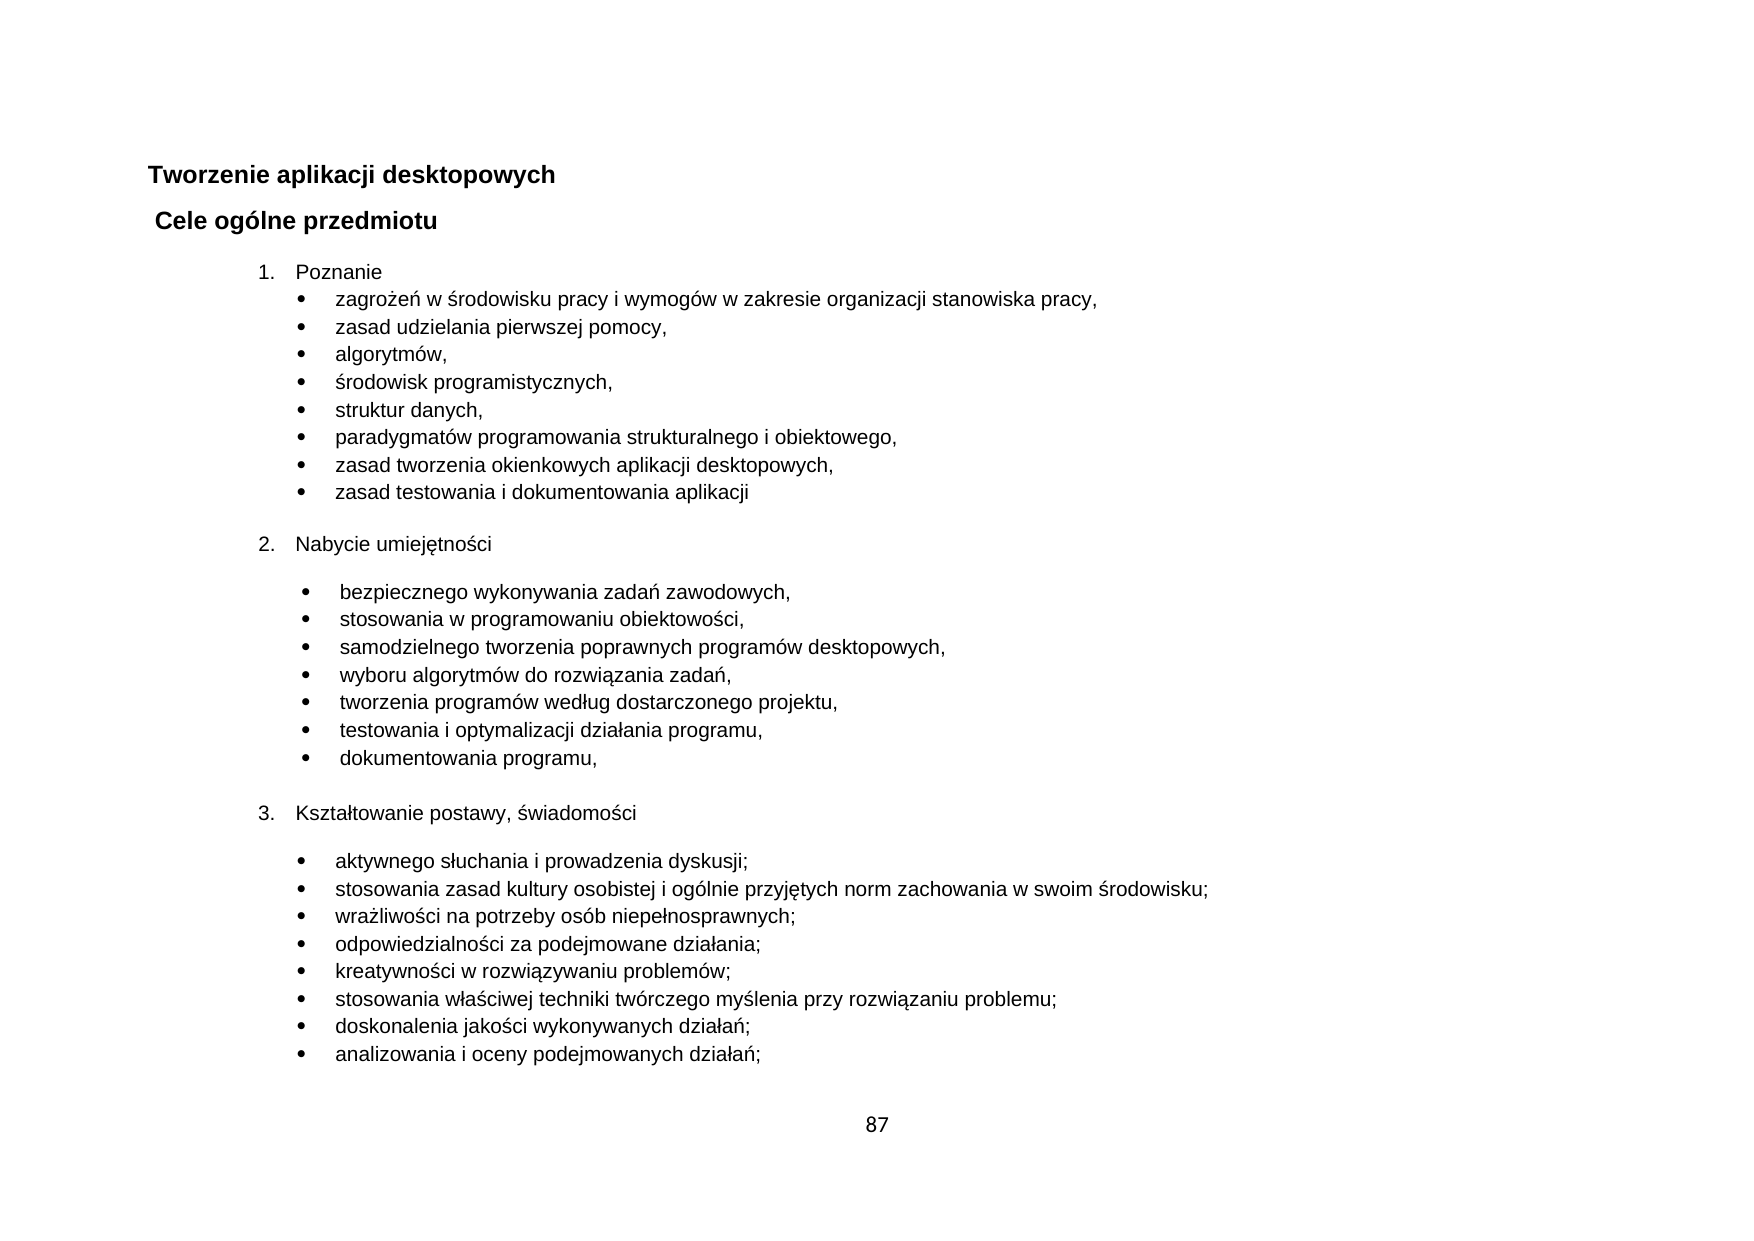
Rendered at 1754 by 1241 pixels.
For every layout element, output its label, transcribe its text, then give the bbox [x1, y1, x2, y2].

list Poznanie [258, 259, 1606, 283]
list samodzielnego tworzenia poprawnych programów desktopowych, [302, 635, 1606, 659]
list stosowania zasad kultury osobistej i ogólnie przyjętych norm zachowania w swoim środowisku; [298, 876, 1606, 900]
list struktur danych, [298, 397, 1606, 421]
subtitle Tworzenie aplikacji desktopowych [148, 160, 1606, 189]
list algorytmów, [298, 342, 1606, 366]
list kreatywności w rozwiązywaniu problemów; [298, 959, 1606, 983]
list zagrożeń w środowisku pracy i wymogów w zakresie organizacji stanowiska pracy, [298, 287, 1606, 311]
list testowania i optymalizacji działania programu, [302, 718, 1606, 742]
list stosowania w programowaniu obiektowości, [302, 607, 1606, 631]
list zasad udzielania pierwszej pomocy, [298, 314, 1606, 339]
list środowisk programistycznych, [298, 370, 1606, 394]
list wrażliwości na potrzeby osób niepełnosprawnych; [298, 904, 1606, 928]
list zasad testowania i dokumentowania aplikacji [298, 480, 1606, 504]
list zasad tworzenia okienkowych aplikacji desktopowych, [298, 453, 1606, 477]
list stosowania właściwej techniki twórczego myślenia przy rozwiązaniu problemu; [298, 987, 1606, 1011]
list doskonalenia jakości wykonywanych działań; [298, 1014, 1606, 1038]
list Nabycie umiejętności [258, 531, 1606, 555]
list analizowania i oceny podejmowanych działań; [298, 1042, 1606, 1066]
list odpowiedzialności za podejmowane działania; [298, 932, 1606, 956]
list tworzenia programów według dostarczonego projektu, [302, 690, 1606, 714]
list Kształtowanie postawy, świadomości [258, 800, 1606, 824]
list paradygmatów programowania strukturalnego i obiektowego, [298, 425, 1606, 449]
list dokumentowania programu, [302, 745, 1606, 769]
list wyboru algorytmów do rozwiązania zadań, [302, 662, 1606, 687]
list bezpiecznego wykonywania zadań zawodowych, [302, 580, 1606, 604]
list aktywnego słuchania i prowadzenia dyskusji; [298, 849, 1606, 873]
text Cele ogólne przedmiotu [148, 206, 1606, 234]
